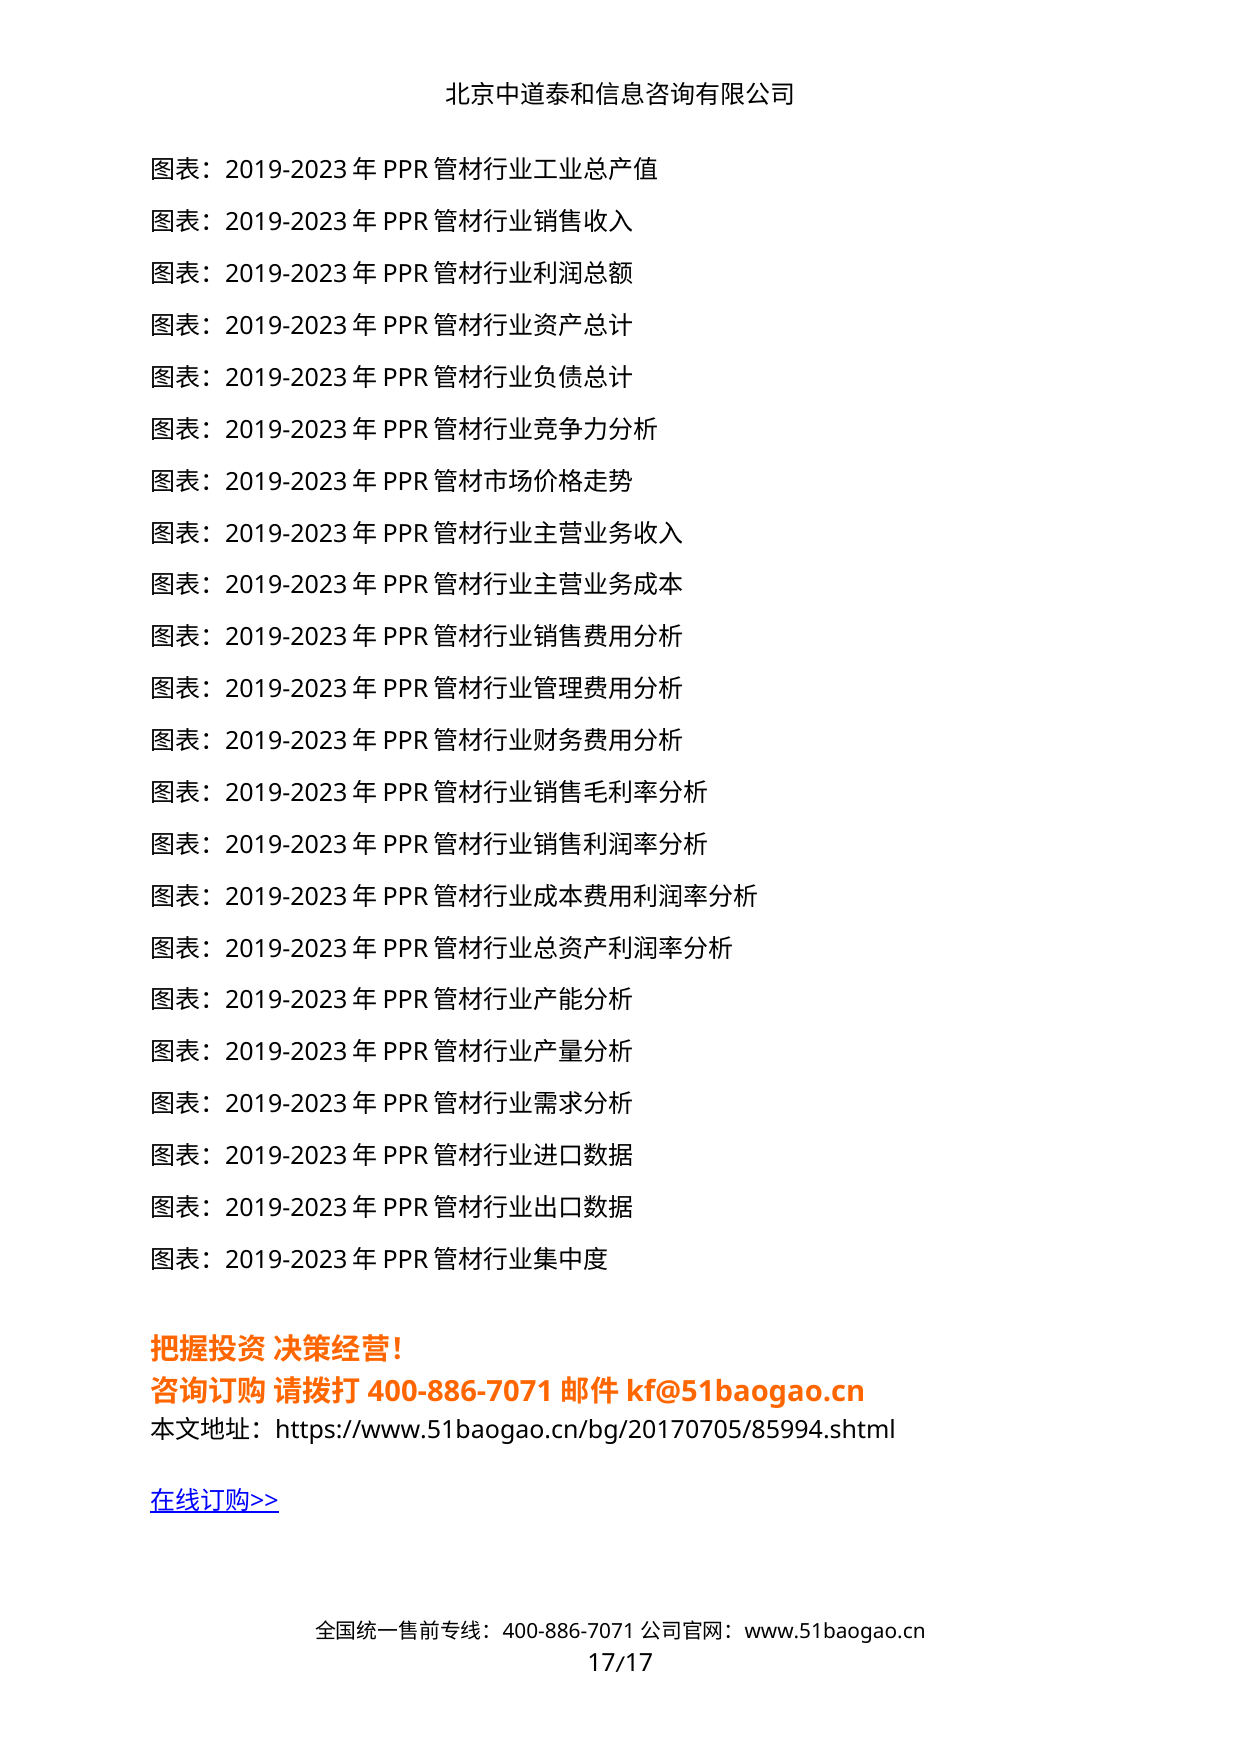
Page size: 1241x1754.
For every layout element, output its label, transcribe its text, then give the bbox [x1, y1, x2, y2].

text 图表：2019-2023年PPR管材行业工业总产值 [150, 150, 1090, 186]
text 把握投资 决策经营！咨询订购 请拨打 400-886-7071 邮件 kf@51baogao.cn本文地址：https://www.51baogao.cn/bg/20170705/85994.shtml [150, 1291, 1090, 1446]
text 图表：2019-2023年PPR管材行业进口数据 [150, 1136, 1090, 1172]
text 图表：2019-2023年PPR管材行业集中度 [150, 1239, 1090, 1276]
text 图表：2019-2023年PPR管材行业产能分析 [150, 980, 1090, 1016]
text 图表：2019-2023年PPR管材行业竞争力分析 [150, 409, 1090, 446]
text 图表：2019-2023年PPR管材行业总资产利润率分析 [150, 928, 1090, 964]
text 图表：2019-2023年PPR管材行业主营业务收入 [150, 513, 1090, 549]
text 图表：2019-2023年PPR管材行业销售费用分析 [150, 617, 1090, 653]
text 在线订购>> [150, 1446, 1090, 1517]
text 图表：2019-2023年PPR管材行业销售利润率分析 [150, 824, 1090, 861]
text 图表：2019-2023年PPR管材行业管理费用分析 [150, 669, 1090, 705]
text 图表：2019-2023年PPR管材行业销售毛利率分析 [150, 772, 1090, 809]
text 图表：2019-2023年PPR管材行业产量分析 [150, 1032, 1090, 1068]
text 图表：2019-2023年PPR管材行业利润总额 [150, 254, 1090, 290]
text 图表：2019-2023年PPR管材行业销售收入 [150, 202, 1090, 238]
text 图表：2019-2023年PPR管材行业主营业务成本 [150, 565, 1090, 601]
text 图表：2019-2023年PPR管材行业成本费用利润率分析 [150, 876, 1090, 912]
text 图表：2019-2023年PPR管材行业负债总计 [150, 357, 1090, 394]
text 图表：2019-2023年PPR管材行业需求分析 [150, 1084, 1090, 1120]
text 图表：2019-2023年PPR管材行业出口数据 [150, 1187, 1090, 1224]
text 图表：2019-2023年PPR管材市场价格走势 [150, 461, 1090, 497]
text 图表：2019-2023年PPR管材行业资产总计 [150, 306, 1090, 342]
text 图表：2019-2023年PPR管材行业财务费用分析 [150, 721, 1090, 757]
